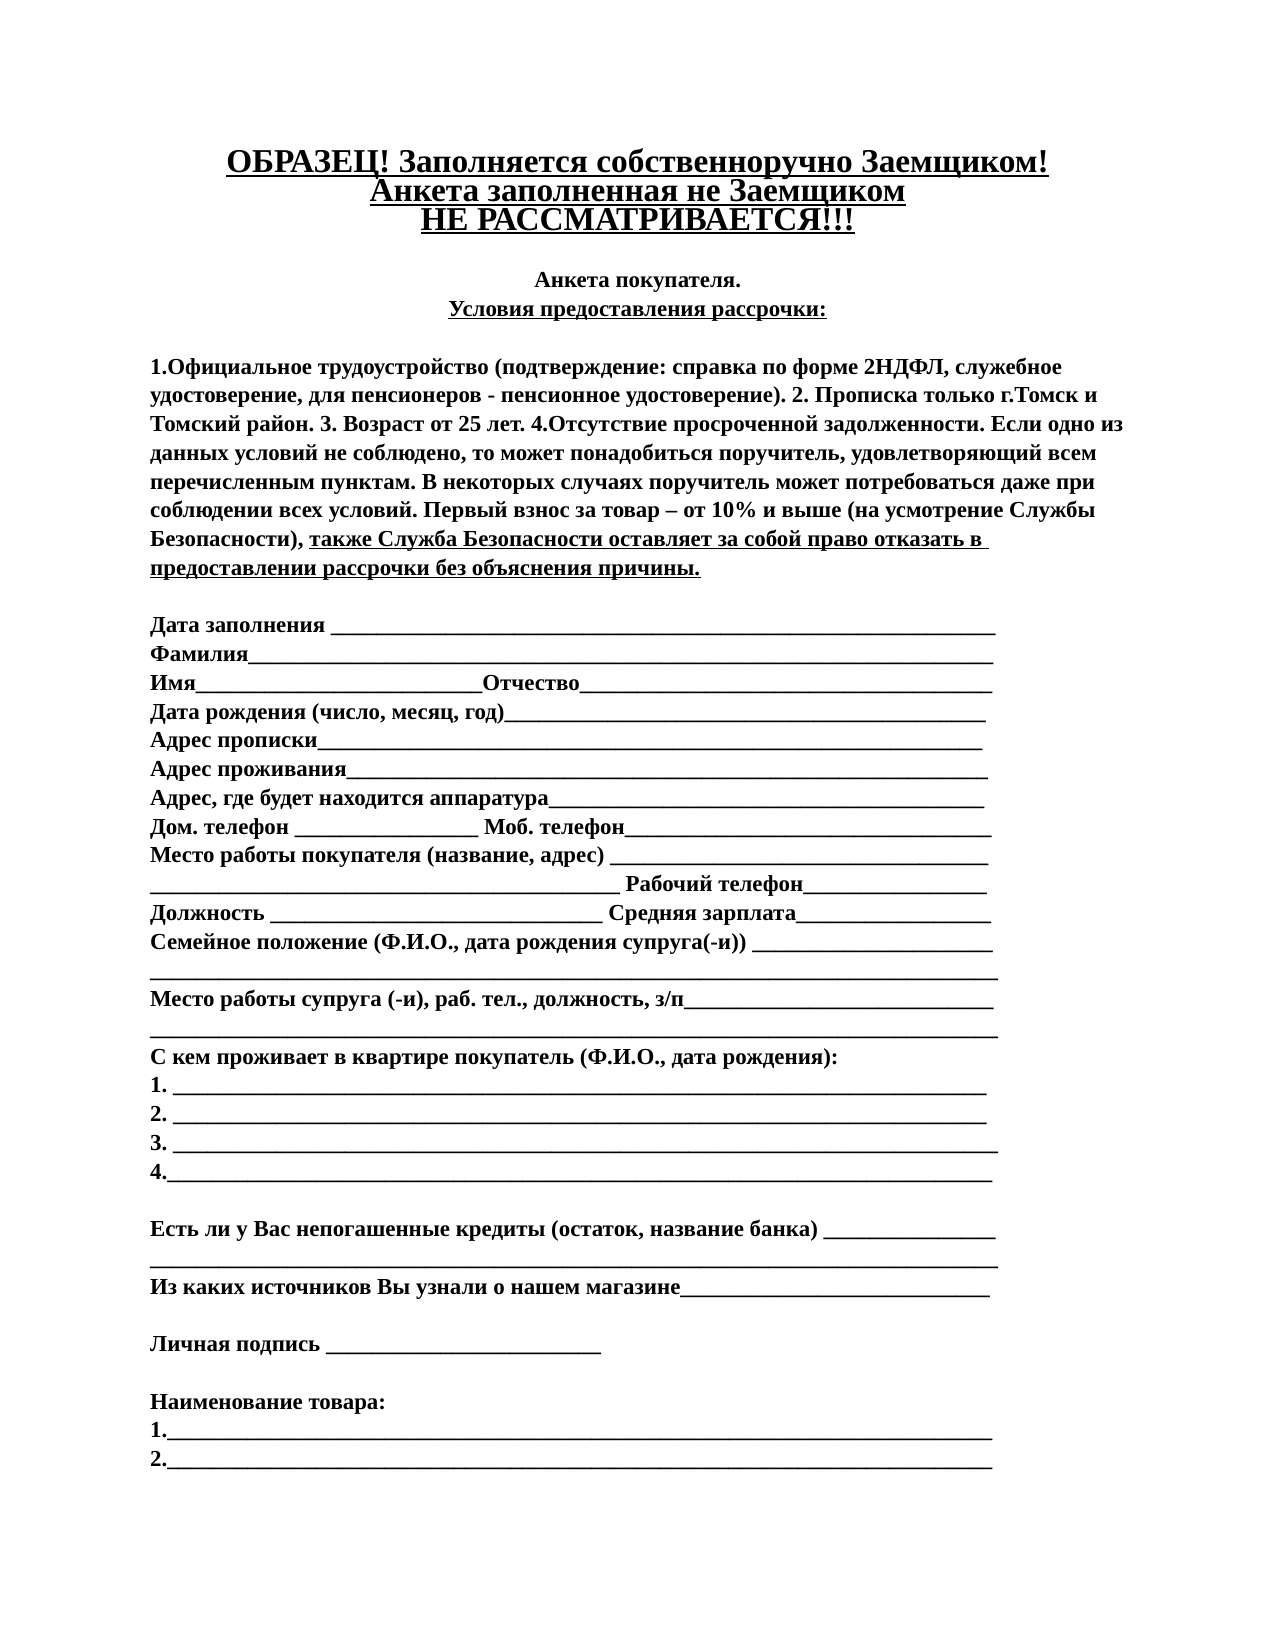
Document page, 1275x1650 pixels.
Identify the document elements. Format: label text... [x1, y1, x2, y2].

text 1.Официальное трудоустройство (подтверждение: справка по форме 2НДФЛ, служебное удостоверение, для пенсионеров - пенсионное удостоверение). 2. Прописка только г.Томск и Томский район. 3. Возраст от 25 лет. 4.Отсутствие просроченной задолженности. Если одно из данных условий не соблюдено, то может понадобиться поручитель, удовлетворяющий всем перечисленным пунктам. В некоторых случаях поручитель может потребоваться даже при соблюдении всех условий. Первый взнос за товар – от 10% и выше (на усмотрение Службы Безопасности), также Служба Безопасности оставляет за собой право отказать в предоставлении рассрочки без объяснения причины. [150, 351, 1125, 581]
text Должность _____________________________ Средняя зарплата_________________ [150, 897, 1125, 926]
text Условия предоставления рассрочки: [150, 294, 1125, 322]
text __________________________________________________________________________ [150, 955, 1125, 984]
text Дата рождения (число, месяц, год)__________________________________________ [150, 696, 1125, 725]
text 1. _______________________________________________________________________ [150, 1070, 1125, 1099]
text С кем проживает в квартире покупатель (Ф.И.О., дата рождения): [150, 1041, 1125, 1070]
text 2.________________________________________________________________________ [150, 1444, 1125, 1472]
text Семейное положение (Ф.И.О., дата рождения супруга(-и)) _____________________ [150, 926, 1125, 955]
text Анкета заполненная не Заемщиком [150, 179, 1125, 207]
text Анкета покупателя. [150, 265, 1125, 294]
text Адрес прописки__________________________________________________________ [150, 725, 1125, 754]
text Личная подпись ________________________ [150, 1329, 1125, 1357]
text Дата заполнения __________________________________________________________ [150, 610, 1125, 639]
text Место работы супруга (-и), раб. тел., должность, з/п___________________________ [150, 984, 1125, 1012]
text _________________________________________ Рабочий телефон________________ [150, 869, 1125, 897]
text Адрес, где будет находится аппаратура______________________________________ [150, 782, 1125, 811]
text Наименование товара: [150, 1386, 1125, 1415]
text __________________________________________________________________________ [150, 1242, 1125, 1271]
text Адрес проживания________________________________________________________ [150, 754, 1125, 782]
text 1.________________________________________________________________________ [150, 1415, 1125, 1444]
text НЕ РАССМАТРИВАЕТСЯ!!! [150, 207, 1125, 236]
text ОБРАЗЕЦ! Заполняется собственноручно Заемщиком! [375, 150, 1125, 179]
text Из каких источников Вы узнали о нашем магазине___________________________ [150, 1271, 1125, 1300]
text Есть ли у Вас непогашенные кредиты (остаток, название банка) _______________ [150, 1214, 1125, 1242]
text Дом. телефон ________________ Моб. телефон________________________________ [150, 811, 1125, 840]
text Имя_________________________Отчество____________________________________ [150, 667, 1125, 696]
text ОБРАЗЕЦ! Заполняется собственноручно Заемщиком! [150, 150, 376, 179]
text Фамилия_________________________________________________________________ [150, 639, 1125, 667]
text 4.________________________________________________________________________ [150, 1156, 1125, 1185]
text 3. ________________________________________________________________________ [150, 1127, 1125, 1156]
text Место работы покупателя (название, адрес) _________________________________ [150, 840, 1125, 869]
text 2. _______________________________________________________________________ [150, 1099, 1125, 1127]
text __________________________________________________________________________ [150, 1012, 1125, 1041]
